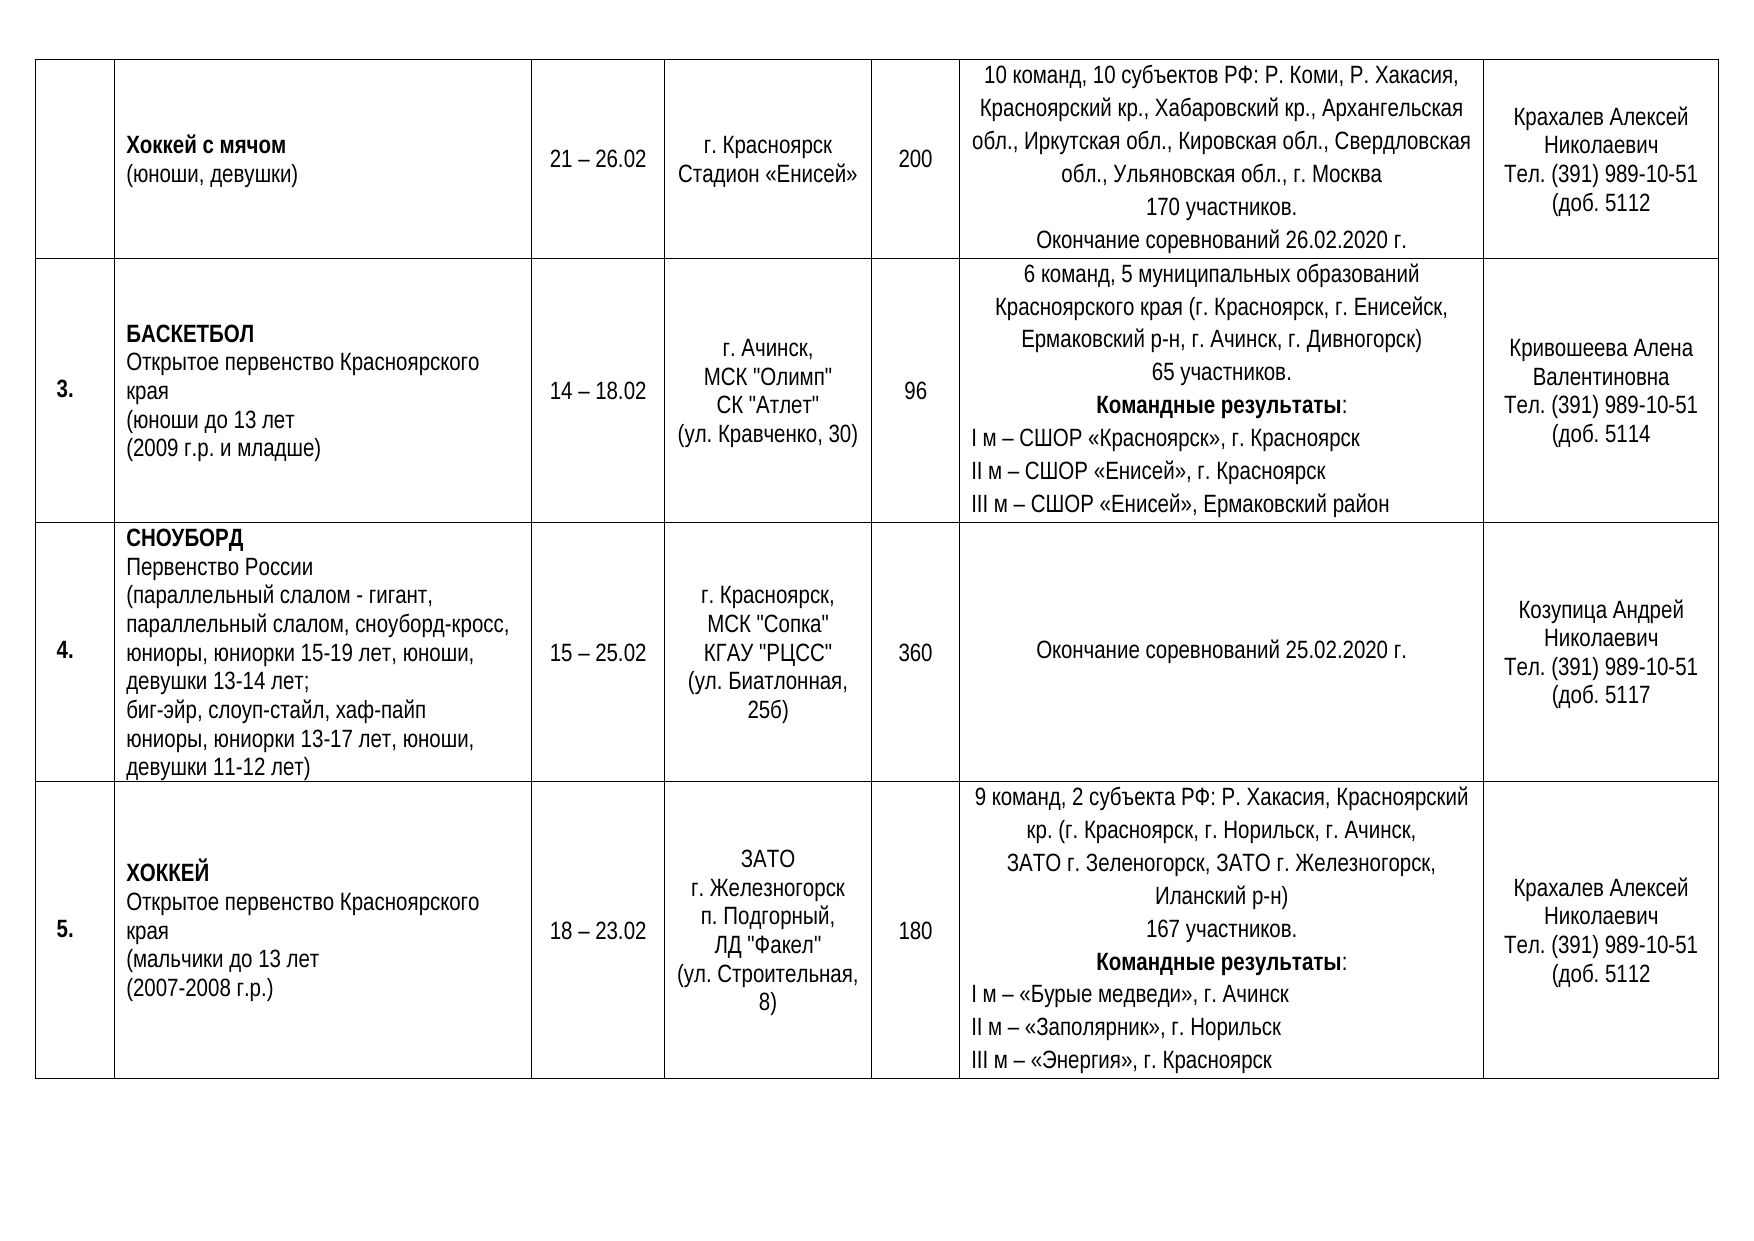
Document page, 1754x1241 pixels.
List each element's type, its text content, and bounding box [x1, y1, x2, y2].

table_cell 96 [872, 259, 959, 522]
table_cell [36, 60, 114, 258]
table_cell [36, 782, 114, 1078]
table_cell 14 – 18.02 [532, 259, 664, 522]
table_cell г. Красноярск Стадион «Енисей» [665, 60, 871, 258]
table_cell 200 [872, 60, 959, 258]
table_cell Кривошеева Алена Валентиновна Тел. (391) 989-10-51 (доб. 5114доб. 5102ньевна ровна нааа) [1484, 259, 1718, 522]
table_cell Козупица Андрей Николаевич Тел. (391) 989-10-51 (доб. 5117доб. 5102ньевна ровна нааа) [1484, 523, 1718, 781]
table_cell [36, 523, 114, 781]
table_cell г. Ачинск, МСК "Олимп" СК "Атлет" (ул. Кравченко, 30) [665, 259, 871, 522]
table_cell Окончание соревнований 25.02.2020 г. [960, 523, 1483, 781]
table_cell Хоккей с мячом (юноши, девушки) [115, 60, 531, 258]
table_cell ЗАТО г. Железногорск п. Подгорный, ЛД "Факел" (ул. Строительная, 8) [665, 782, 871, 1078]
table_cell 18 – 23.02 [532, 782, 664, 1078]
table_cell 6 команд, 5 муниципальных образований Красноярского края (г. Красноярск, г. Енисейск, Ермаковский р-н, г. Ачинск, г. Дивногорск) 65 участников. Командные результаты: I м – СШОР «Красноярск», г. Красноярск II м – СШОР «Енисей», г. Красноярск III м – СШОР «Енисей», Ермаковский район [960, 259, 1483, 522]
table_cell 15 – 25.02 [532, 523, 664, 781]
table_cell Крахалев Алексей Николаевич Тел. (391) 989-10-51 (доб. 5112доб. 5102ньевна ровна нааа) [1484, 60, 1718, 258]
table_cell г. Красноярск, МСК "Сопка" КГАУ "РЦСС" (ул. Биатлонная, 25б) [665, 523, 871, 781]
table_cell 180 [872, 782, 959, 1078]
table_cell [36, 259, 114, 522]
table_cell 10 команд, 10 субъектов РФ: Р. Коми, Р. Хакасия, Красноярский кр., Хабаровский кр., Архангельская обл., Иркутская обл., Кировская обл., Свердловская обл., Ульяновская обл., г. Москва 170 участников. Окончание соревнований 26.02.2020 г. [960, 60, 1483, 258]
table_cell Крахалев Алексей Николаевич Тел. (391) 989-10-51 (доб. 5112доб. 5102ньевна ровна нааа) [1484, 782, 1718, 1078]
table_cell ХОККЕЙ Открытое первенство Красноярского края (мальчики до 13 лет (2007-2008 г.р.) [115, 782, 531, 1078]
table_cell СНОУБОРД Первенство России (параллельный слалом - гигант, параллельный слалом, сноуборд-кросс, юниоры, юниорки 15-19 лет, юноши, девушки 13-14 лет; биг-эйр, слоуп-стайл, хаф-пайп юниоры, юниорки 13-17 лет, юноши, девушки 11-12 лет) [115, 523, 531, 781]
table_cell 21 – 26.02 [532, 60, 664, 258]
table_cell 360 [872, 523, 959, 781]
table_cell 9 команд, 2 субъекта РФ: Р. Хакасия, Красноярский кр. (г. Красноярск, г. Норильск, г. Ачинск, ЗАТО г. Зеленогорск, ЗАТО г. Железногорск, Иланский р-н) 167 участников. Командные результаты: I м – «Бурые медведи», г. Ачинск II м – «Заполярник», г. Норильск III м – «Энергия», г. Красноярск [960, 782, 1483, 1078]
table_cell БАСКЕТБОЛ Открытое первенство Красноярского края (юноши до 13 лет (2009 г.р. и младше) [115, 259, 531, 522]
